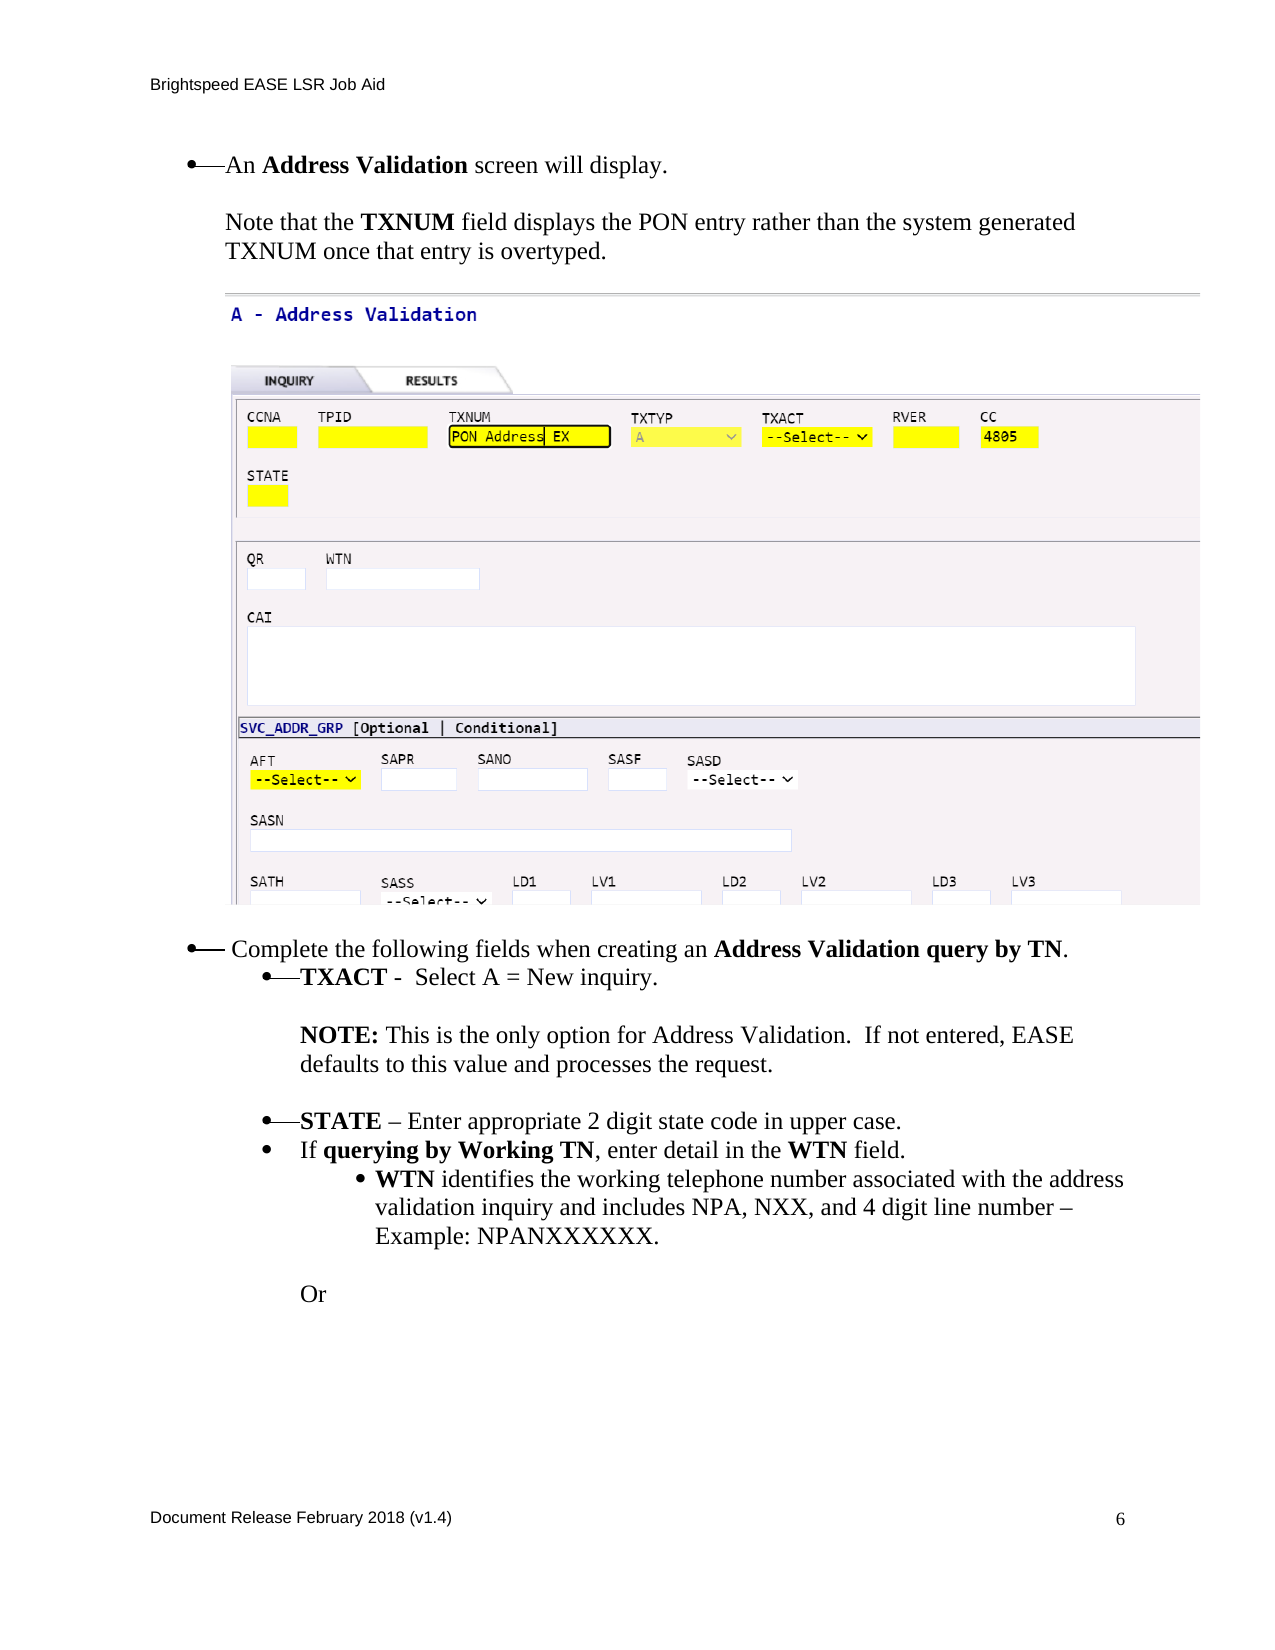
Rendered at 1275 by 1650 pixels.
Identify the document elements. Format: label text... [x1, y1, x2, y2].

list If querying by Working TN, enter detail in the WTN field. [262, 1135, 1125, 1164]
text Note that the TXNUM field displays the PON entry rather than the system generated TXNUM once that entry is overtyped. [225, 207, 1125, 265]
text Or [262, 1279, 1125, 1307]
list WTN identifies the working telephone number associated with the address validation inquiry and includes NPA, NXX, and 4 digit line number – Example: NPANXXXXXX. [356, 1164, 1125, 1250]
list STATE – Enter appropriate 2 digit state code in upper case. [262, 1106, 1125, 1135]
picture [225, 293, 1200, 905]
list An Address Validation screen will display. [187, 150, 1125, 179]
list Complete the following fields when creating an Address Validation query by TN. [187, 934, 1125, 962]
text NOTE: This is the only option for Address Validation. If not entered, EASE defaults to this value and processes the request. [300, 1020, 1125, 1077]
list TXACT - Select A = New inquiry. [262, 962, 1125, 991]
